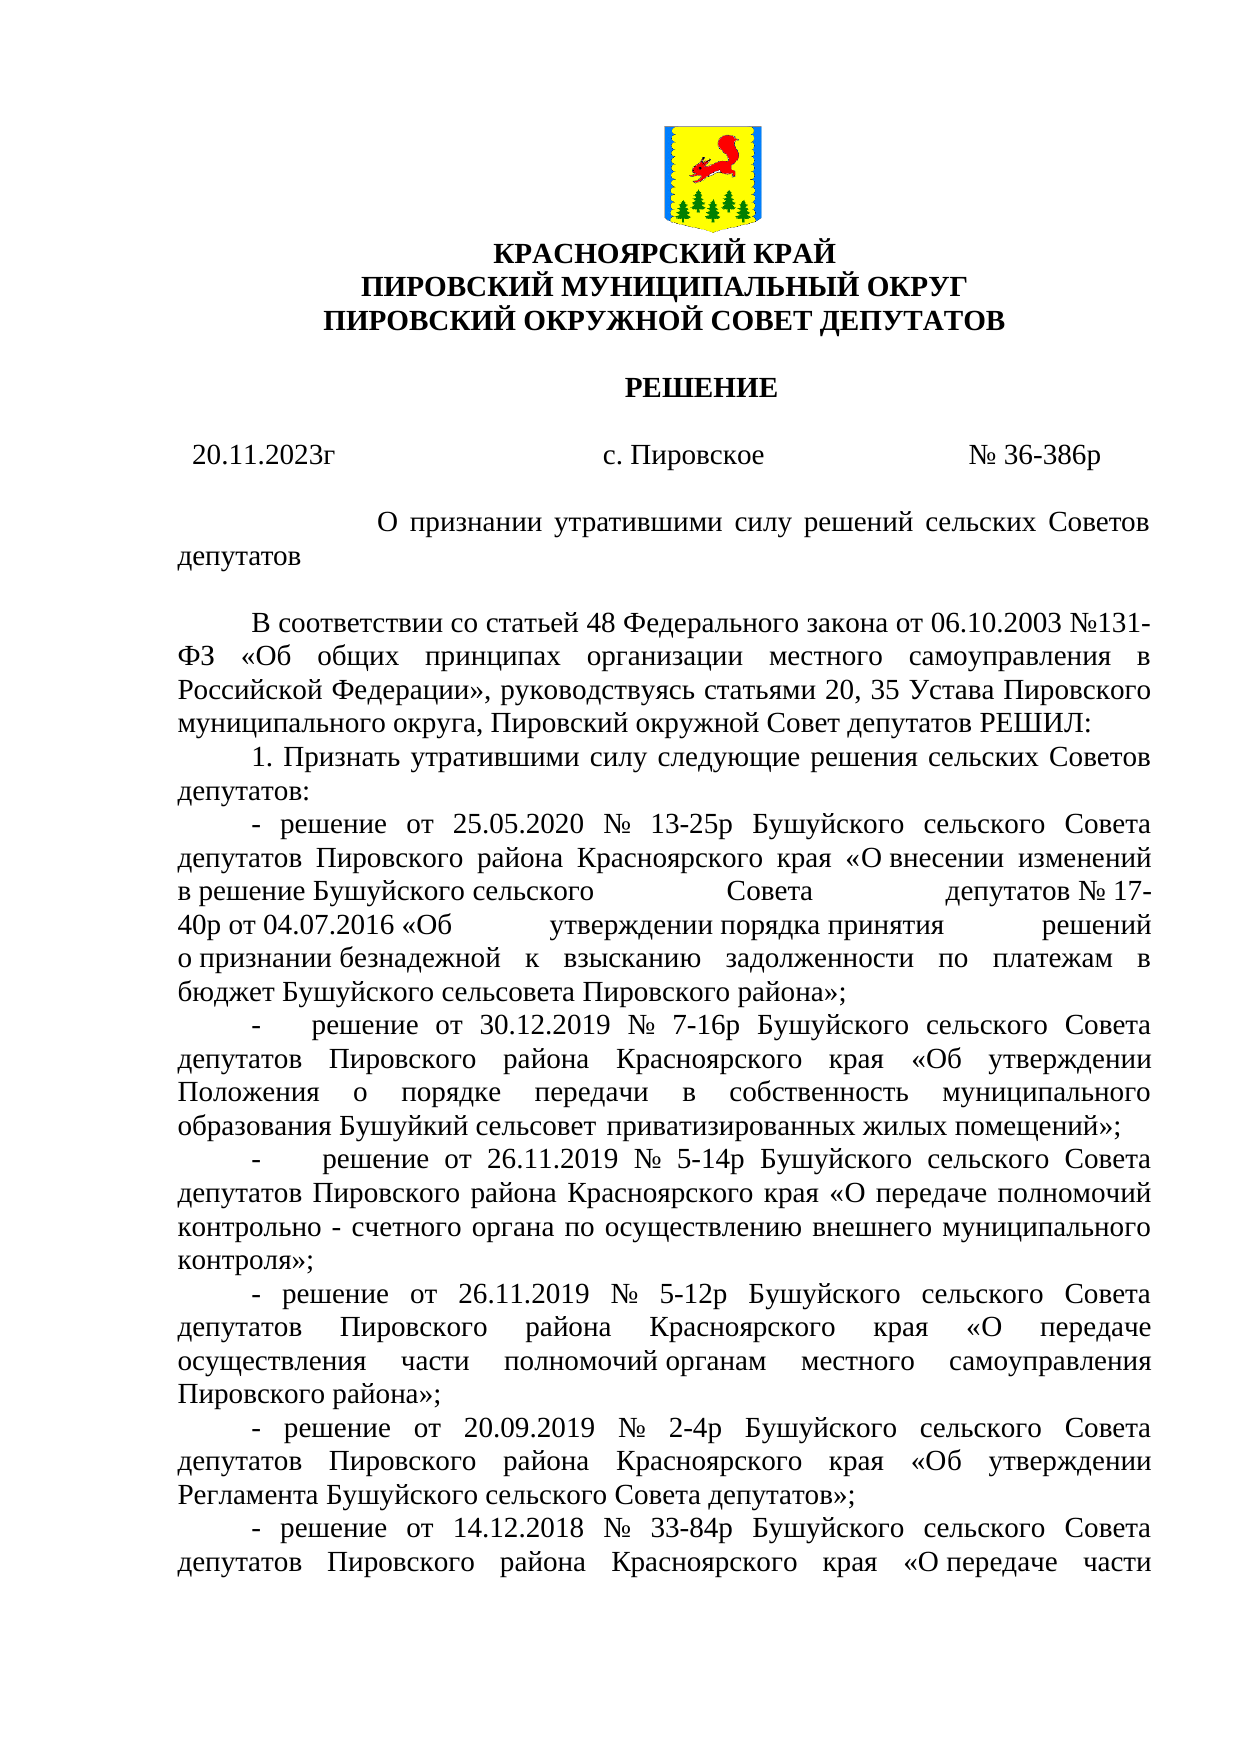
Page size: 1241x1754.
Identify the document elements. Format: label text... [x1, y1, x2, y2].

text - решение от 25.05.2020 № 13-25р Бушуйского сельского Совета депутатов Пировского района Красноярского края «О внесении изменений в решение Бушуйского сельского Совета депутатов № 17-40р от 04.07.2016 «Об утверждении порядка принятия решений о признании безнадежной к взысканию задолженности по платежам в бюджет Бушуйского сельсовета Пировского района»; [177, 806, 1152, 1007]
text РЕШЕНИЕ [177, 370, 1152, 404]
text ПИРОВСКИЙ ОКРУЖНОЙ СОВЕТ ДЕПУТАТОВ [177, 303, 1152, 337]
text - решение от 26.11.2019 № 5-14р Бушуйского сельского Совета депутатов Пировского района Красноярского края «О передаче полномочий контрольно - счетного органа по осуществлению внешнего муниципального контроля»; [177, 1142, 1152, 1276]
text ПИРОВСКИЙ МУНИЦИПАЛЬНЫЙ ОКРУГ [177, 269, 1152, 303]
text - решение от 20.09.2019 № 2-4р Бушуйского сельского Совета депутатов Пировского района Красноярского края «Об утверждении Регламента Бушуйского сельского Совета депутатов»; [177, 1410, 1152, 1511]
text - решение от 26.11.2019 № 5-12р Бушуйского сельского Совета депутатов Пировского района Красноярского края «О передаче осуществления части полномочий органам местного самоуправления Пировского района»; [177, 1276, 1152, 1410]
picture [658, 118, 766, 236]
text 1. Признать утратившими силу следующие решения сельских Советов депутатов: [177, 739, 1152, 806]
text КРАСНОЯРСКИЙ КРАЙ [177, 236, 1152, 269]
text 20.11.2023г с. Пировское № 36-386р [177, 437, 1152, 471]
text - решение от 30.12.2019 № 7-16р Бушуйского сельского Совета депутатов Пировского района Красноярского края «Об утверждении Положения о порядке передачи в собственность муниципального образования Бушуйкий сельсовет приватизированных жилых помещений»; [177, 1007, 1152, 1142]
text О признании утратившими силу решений сельских Советов депутатов [177, 504, 1152, 571]
text В соответствии со статьей 48 Федерального закона от 06.10.2003 №131-ФЗ «Об общих принципах организации местного самоуправления в Российской Федерации», руководствуясь статьями 20, 35 Устава Пировского муниципального округа, Пировский окружной Совет депутатов РЕШИЛ: [177, 605, 1152, 739]
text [177, 1511, 1152, 1578]
